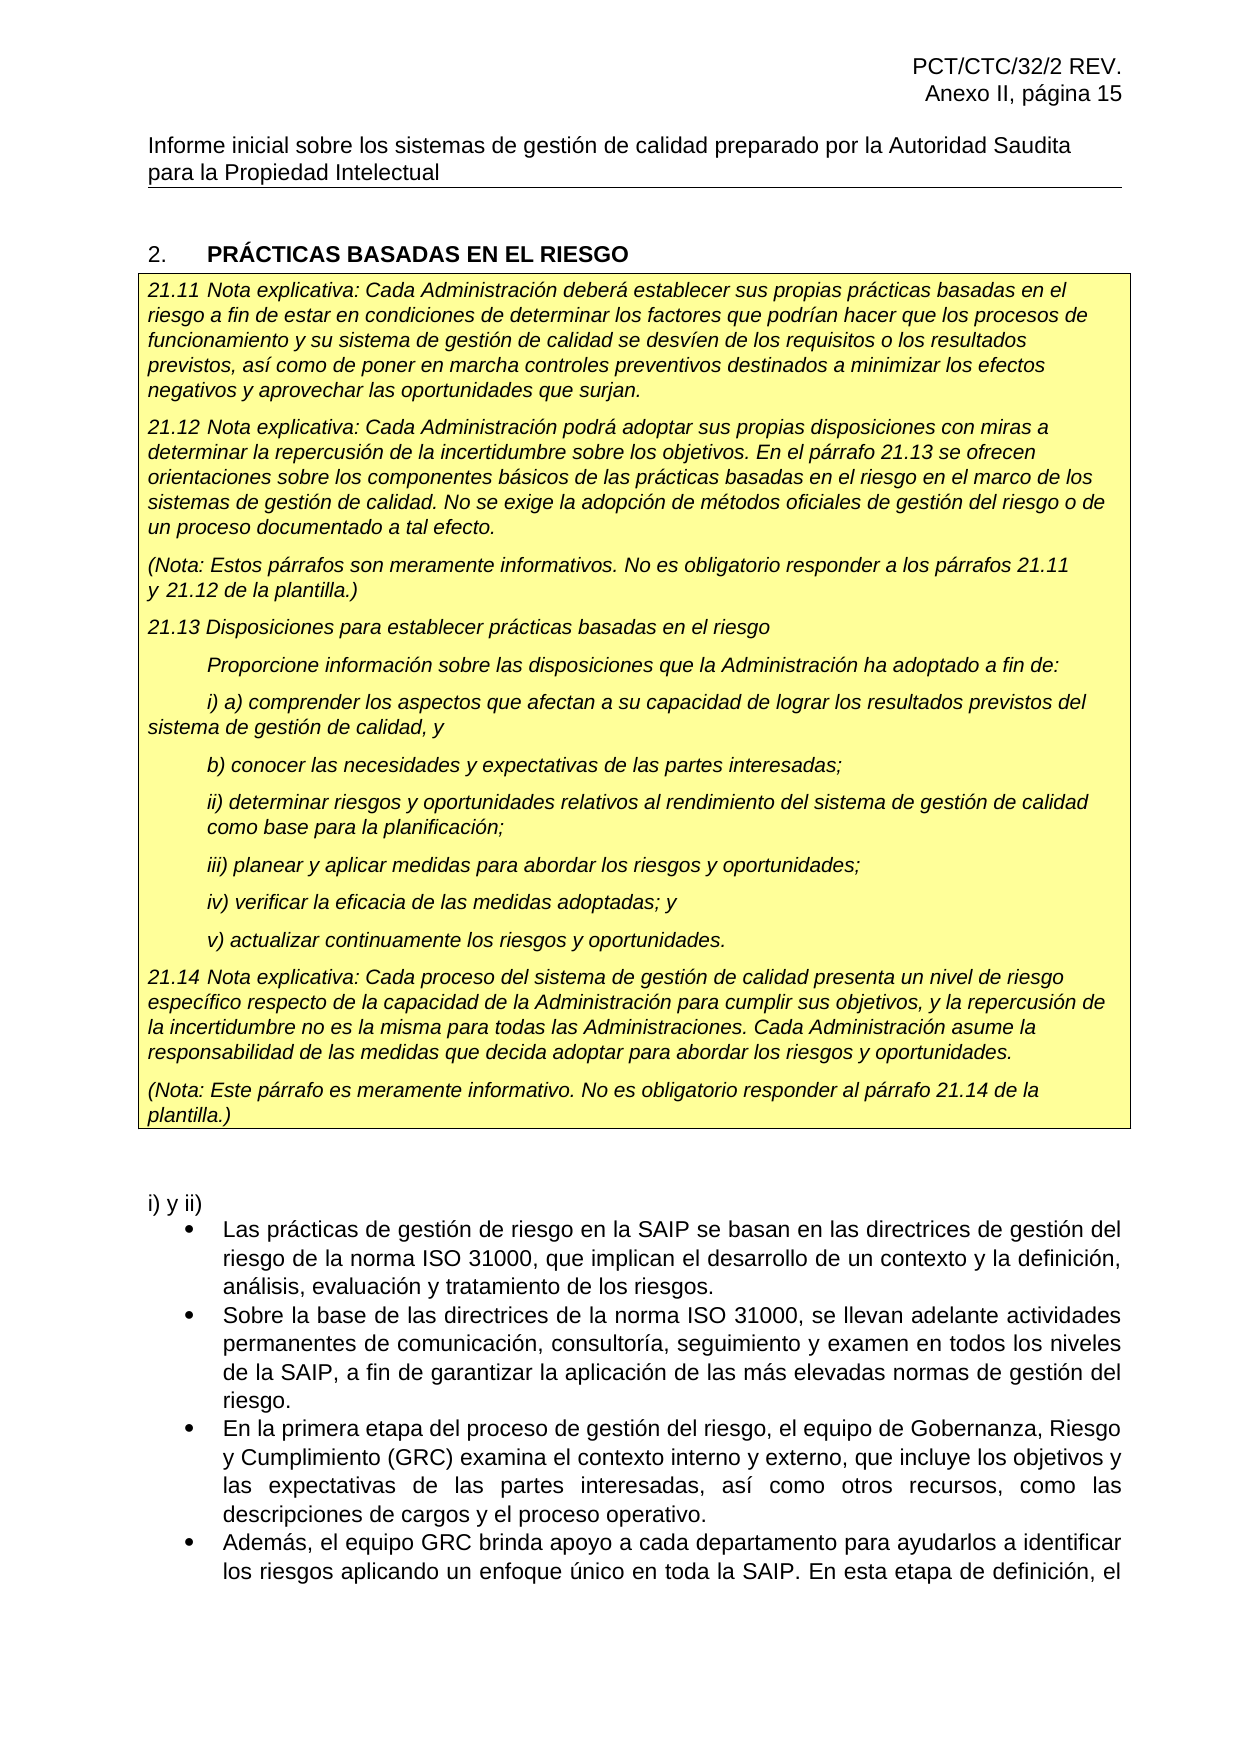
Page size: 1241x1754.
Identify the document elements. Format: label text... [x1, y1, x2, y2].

text i) a) comprender los aspectos que afectan a su capacidad de lograr los resultados previstos del sistema de gestión de calidad, y [139, 686, 1130, 739]
text 21.12 Nota explicativa: Cada Administración podrá adoptar sus propias disposiciones con miras a determinar la repercusión de la incertidumbre sobre los objetivos. En el párrafo 21.13 se ofrecen orientaciones sobre los componentes básicos de las prácticas basadas en el riesgo en el marco de los sistemas de gestión de calidad. No se exige la adopción de métodos oficiales de gestión del riesgo o de un proceso documentado a tal efecto. [139, 411, 1130, 539]
text iii) planear y aplicar medidas para abordar los riesgos y oportunidades; [139, 848, 1130, 876]
text (Nota: Estos párrafos son meramente informativos. No es obligatorio responder a los párrafos 21.11 y 21.12 de la plantilla.) [139, 548, 1130, 601]
text (Nota: Este párrafo es meramente informativo. No es obligatorio responder al párrafo 21.14 de la plantilla.) [139, 1073, 1130, 1128]
list Las prácticas de gestión de riesgo en la SAIP se basan en las directrices de gestión del riesgo de la norma ISO 31000, que implican el desarrollo de un contexto y la definición, análisis, evaluación y tratamiento de los riesgos. [185, 1216, 1122, 1299]
text v) actualizar continuamente los riesgos y oportunidades. [139, 923, 1130, 951]
subtitle 2. Prácticas basadas en el riesgo [148, 241, 1122, 267]
list En la primera etapa del proceso de gestión del riesgo, el equipo de Gobernanza, Riesgo y Cumplimiento (GRC) examina el contexto interno y externo, que incluye los objetivos y las expectativas de las partes interesadas, así como otros recursos, como las descripciones de cargos y el proceso operativo. [185, 1415, 1122, 1527]
text i) y ii) [148, 1190, 1122, 1216]
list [185, 1529, 1122, 1584]
text b) conocer las necesidades y expectativas de las partes interesadas; [139, 748, 1130, 776]
text 21.13 Disposiciones para establecer prácticas basadas en el riesgo [139, 611, 1130, 639]
text 21.11 Nota explicativa: Cada Administración deberá establecer sus propias prácticas basadas en el riesgo a fin de estar en condiciones de determinar los factores que podrían hacer que los procesos de funcionamiento y su sistema de gestión de calidad se desvíen de los requisitos o los resultados previstos, así como de poner en marcha controles preventivos destinados a minimizar los efectos negativos y aprovechar las oportunidades que surjan. [139, 274, 1130, 401]
text Proporcione información sobre las disposiciones que la Administración ha adoptado a fin de: [139, 648, 1130, 676]
text 21.14 Nota explicativa: Cada proceso del sistema de gestión de calidad presenta un nivel de riesgo específico respecto de la capacidad de la Administración para cumplir sus objetivos, y la repercusión de la incertidumbre no es la misma para todas las Administraciones. Cada Administración asume la responsabilidad de las medidas que decida adoptar para abordar los riesgos y oportunidades. [139, 961, 1130, 1064]
text iv) verificar la eficacia de las medidas adoptadas; y [139, 886, 1130, 914]
text ii) determinar riesgos y oportunidades relativos al rendimiento del sistema de gestión de calidad como base para la planificación; [139, 786, 1130, 839]
list Sobre la base de las directrices de la norma ISO 31000, se llevan adelante actividades permanentes de comunicación, consultoría, seguimiento y examen en todos los niveles de la SAIP, a fin de garantizar la aplicación de las más elevadas normas de gestión del riesgo. [185, 1302, 1122, 1413]
